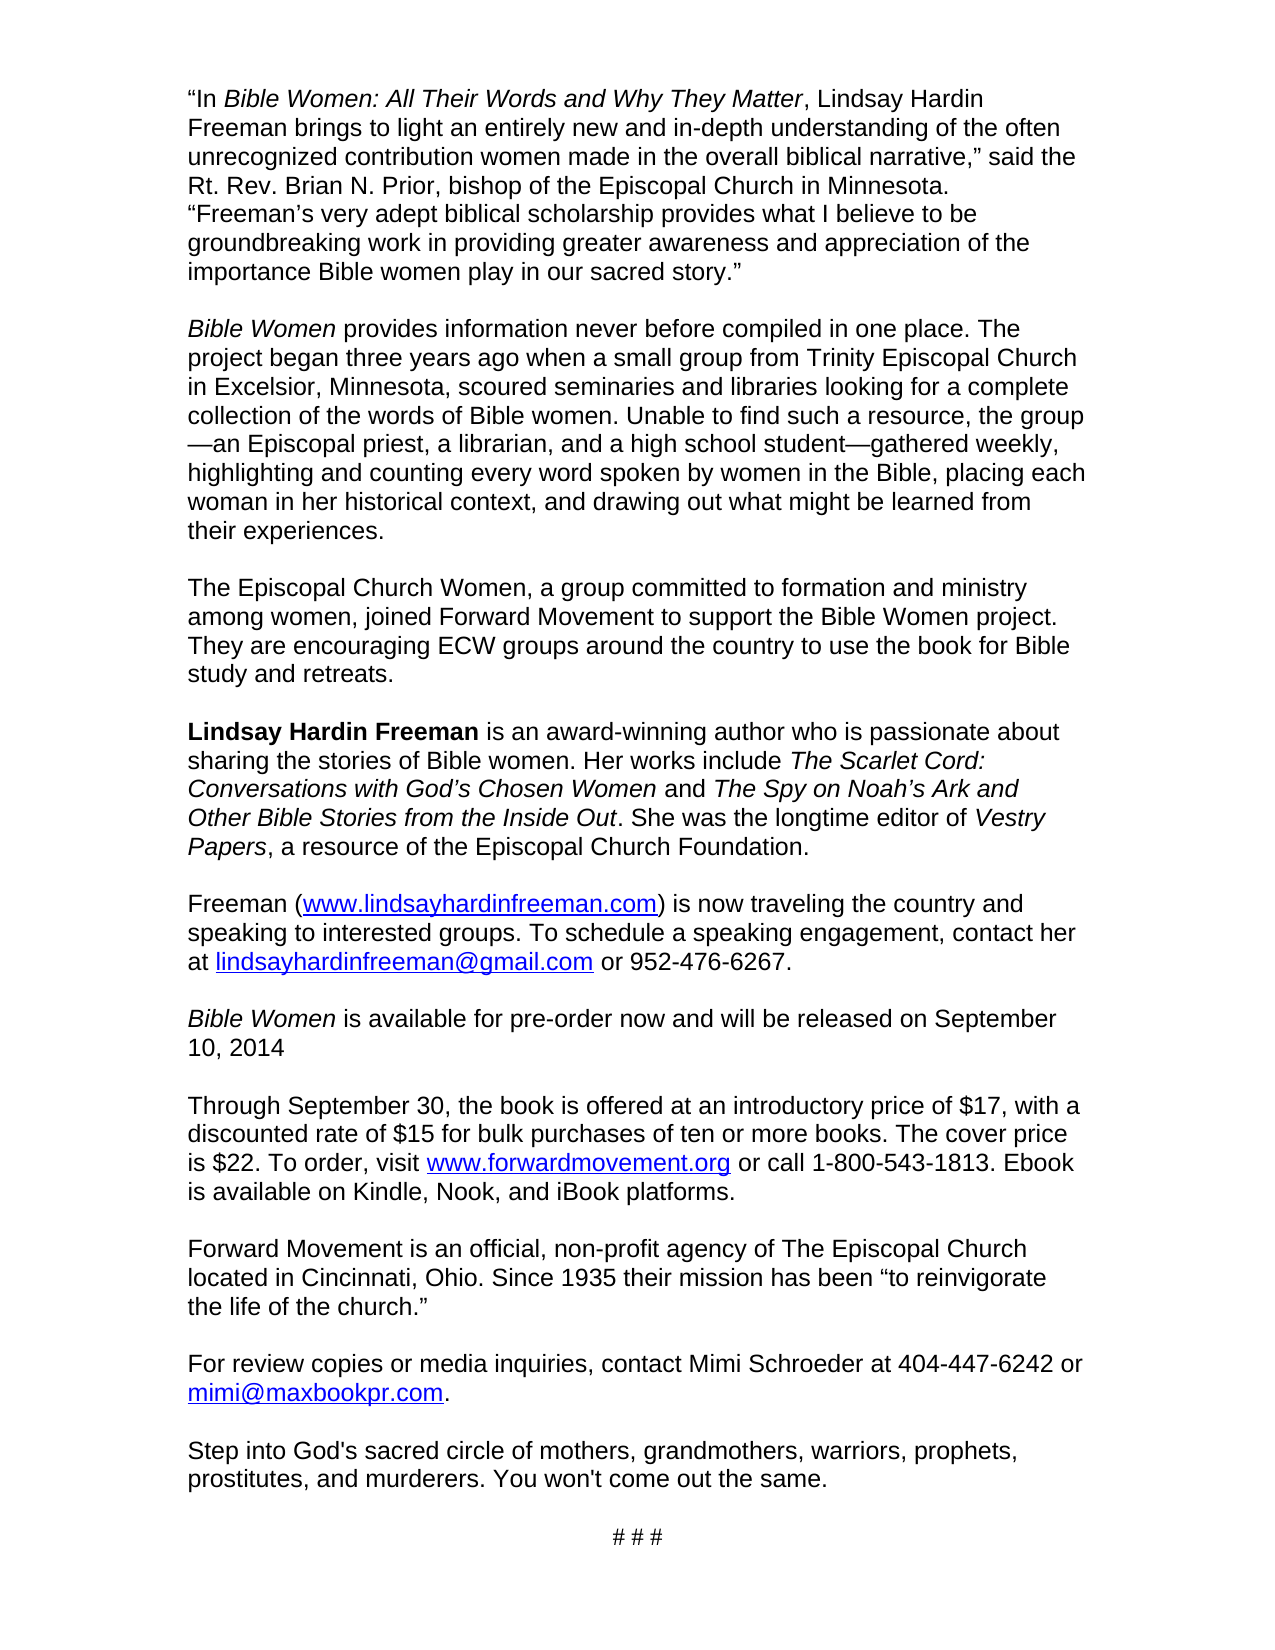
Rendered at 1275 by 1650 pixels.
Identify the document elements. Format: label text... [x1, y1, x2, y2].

text Bible Women provides information never before compiled in one place. The project began three years ago when a small group from Trinity Episcopal Church in Excelsior, Minnesota, scoured seminaries and libraries looking for a complete collection of the words of Bible women. Unable to find such a resource, the group—an Episcopal priest, a librarian, and a high school student—gathered weekly, highlighting and counting every word spoken by women in the Bible, placing each woman in her historical context, and drawing out what might be learned from their experiences. [187, 314, 1087, 544]
text Bible Women is available for pre-order now and will be released on September 10, 2014 [187, 1004, 1087, 1062]
text For review copies or media inquiries, contact Mimi Schroeder at 404-447-6242 or mimi@maxbookpr.com. [187, 1349, 1087, 1407]
text Through September 30, the book is offered at an introductory price of $17, with a discounted rate of $15 for bulk purchases of ten or more books. The cover price is $22. To order, visit www.forwardmovement.org or call 1-800-543-1813. Ebook is available on Kindle, Nook, and iBook platforms. [187, 1091, 1087, 1206]
text “In Bible Women: All Their Words and Why They Matter, Lindsay Hardin Freeman brings to light an entirely new and in-depth understanding of the often unrecognized contribution women made in the overall biblical narrative,” said the Rt. Rev. Brian N. Prior, bishop of the Episcopal Church in Minnesota. [187, 84, 1087, 199]
text “Freeman’s very adept biblical scholarship provides what I believe to be groundbreaking work in providing greater awareness and appreciation of the importance Bible women play in our sacred story.” [187, 199, 1087, 286]
text Step into God's sacred circle of mothers, grandmothers, warriors, prophets, prostitutes, and murderers. You won't come out the same. [187, 1436, 1087, 1493]
text Freeman (www.lindsayhardinfreeman.com) is now traveling the country and speaking to interested groups. To schedule a speaking engagement, contact her at lindsayhardinfreeman@gmail.com or 952-476-6267. [187, 889, 1087, 976]
text The Episcopal Church Women, a group committed to formation and ministry among women, joined Forward Movement to support the Bible Women project. They are encouraging ECW groups around the country to use the book for Bible study and retreats. [187, 573, 1087, 688]
text # # # [187, 1522, 1087, 1551]
text Forward Movement is an official, non-profit agency of The Episcopal Church located in Cincinnati, Ohio. Since 1935 their mission has been “to reinvigorate the life of the church.” [187, 1234, 1087, 1321]
text Lindsay Hardin Freeman is an award-winning author who is passionate about sharing the stories of Bible women. Her works include The Scarlet Cord: Conversations with God’s Chosen Women and The Spy on Noah’s Ark and Other Bible Stories from the Inside Out. She was the longtime editor of Vestry Papers, a resource of the Episcopal Church Foundation. [187, 717, 1087, 861]
